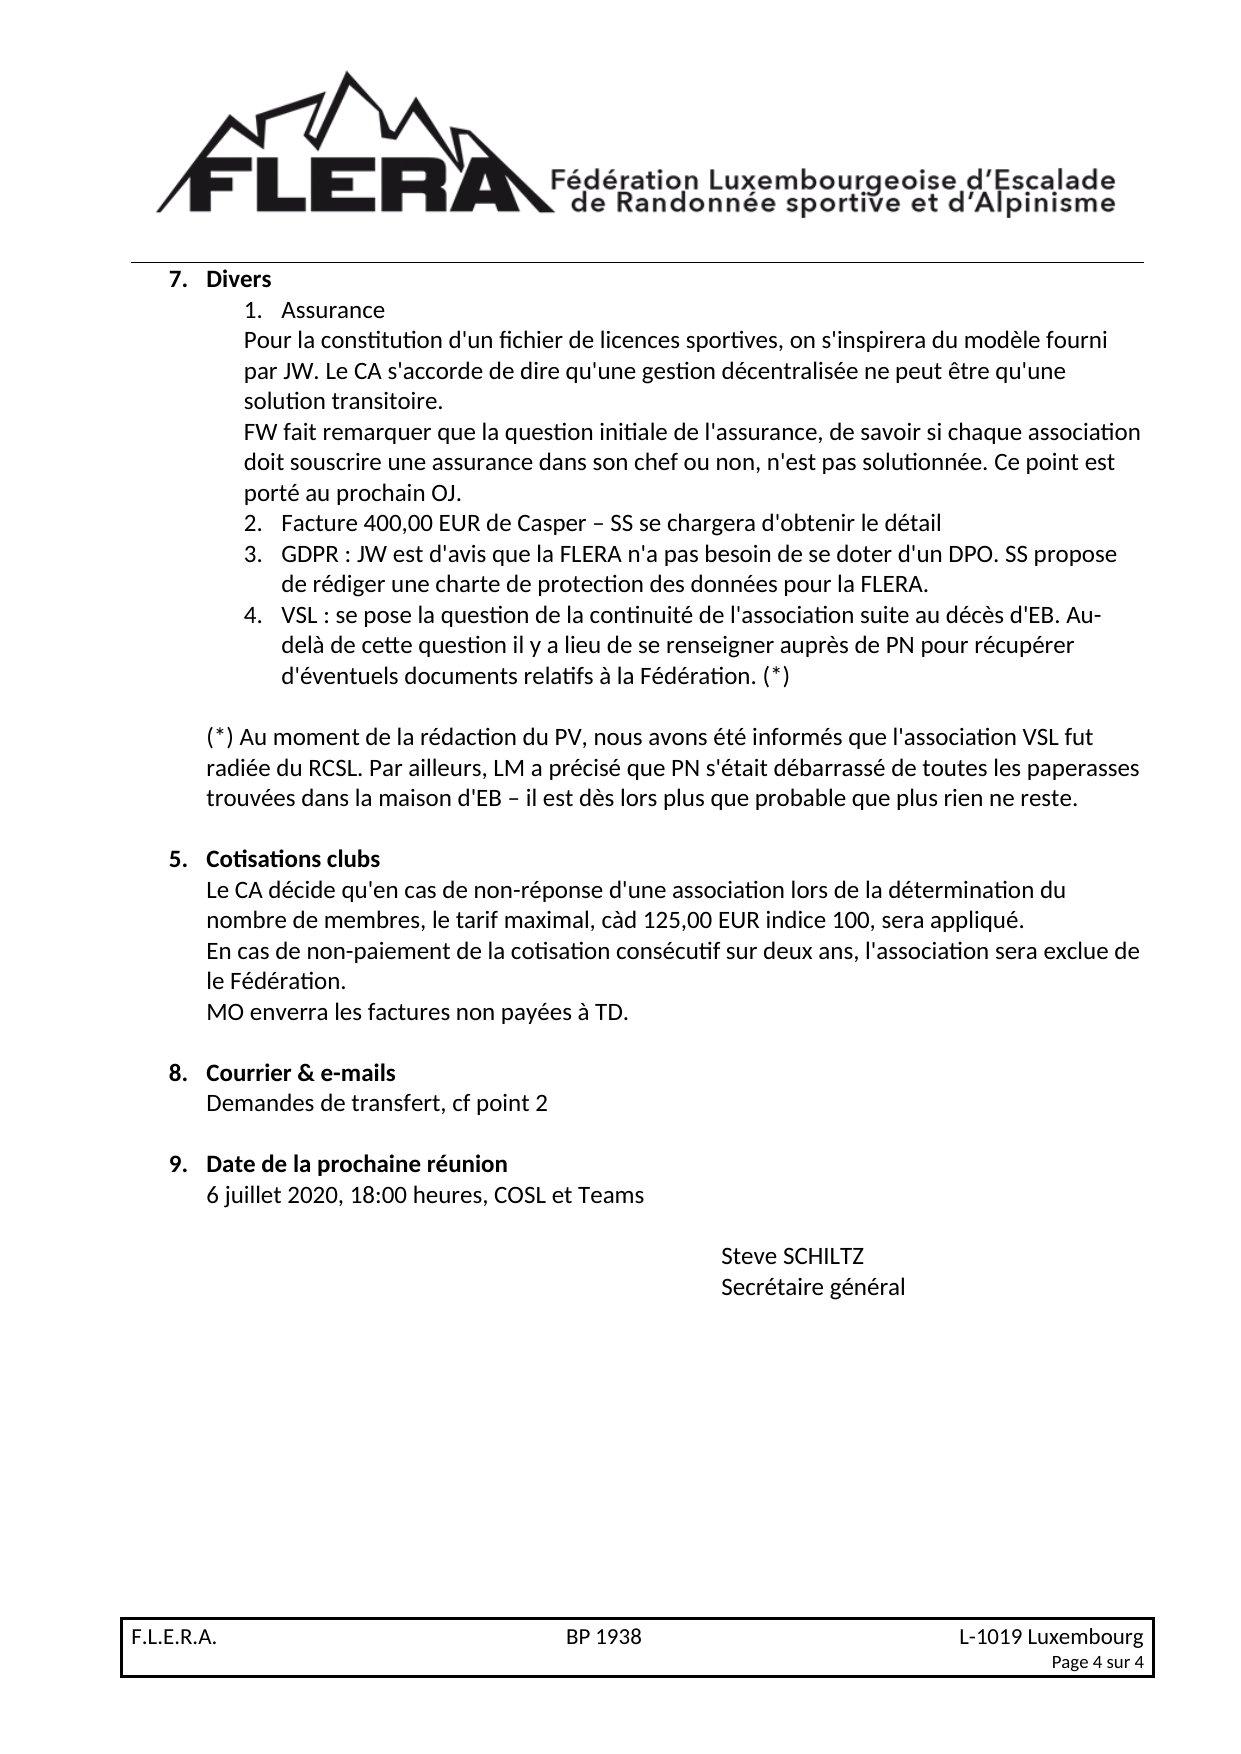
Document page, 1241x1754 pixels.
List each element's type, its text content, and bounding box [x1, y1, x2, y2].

list FW fait remarquer que la question initiale de l'assurance, de savoir si chaque association doit souscrire une assurance dans son chef ou non, n'est pas solutionnée. Ce point est porté au prochain OJ. [244, 416, 1144, 508]
list En cas de non-paiement de la cotisation consécutif sur deux ans, l'association sera exclue de le Fédération. [206, 935, 1144, 996]
text Secrétaire général [131, 1271, 1144, 1301]
list Date de la prochaine réunion [169, 1148, 1144, 1179]
list Assurance [244, 294, 1144, 324]
list Facture 400,00 EUR de Casper – SS se chargera d'obtenir le détail [244, 508, 1144, 538]
list Divers [169, 263, 1144, 294]
list MO enverra les factures non payées à TD. [206, 996, 1144, 1026]
text Demandes de transfert, cf point 2 [206, 1087, 1144, 1118]
list 6 juillet 2020, 18:00 heures, COSL et Teams [206, 1179, 1144, 1209]
list Cotisations clubs [169, 843, 1144, 874]
list GDPR : JW est d'avis que la FLERA n'a pas besoin de se doter d'un DPO. SS propose de rédiger une charte de protection des données pour la FLERA. [244, 538, 1144, 599]
picture [132, 56, 1144, 229]
list Le CA décide qu'en cas de non-réponse d'une association lors de la détermination du nombre de membres, le tarif maximal, càd 125,00 EUR indice 100, sera appliqué. [206, 874, 1144, 935]
text Steve SCHILTZ [647, 1240, 1144, 1271]
list VSL : se pose la question de la continuité de l'association suite au décès d'EB. Au-delà de cette question il y a lieu de se renseigner auprès de PN pour récupérer d'éventuels documents relatifs à la Fédération. (*) [244, 599, 1144, 691]
list (*) Au moment de la rédaction du PV, nous avons été informés que l'association VSL fut radiée du RCSL. Par ailleurs, LM a précisé que PN s'était débarrassé de toutes les paperasses trouvées dans la maison d'EB – il est dès lors plus que probable que plus rien ne reste. [206, 721, 1144, 813]
list Courrier & e-mails [169, 1057, 1144, 1087]
list Pour la constitution d'un fichier de licences sportives, on s'inspirera du modèle fourni par JW. Le CA s'accorde de dire qu'une gestion décentralisée ne peut être qu'une solution transitoire. [244, 324, 1144, 416]
